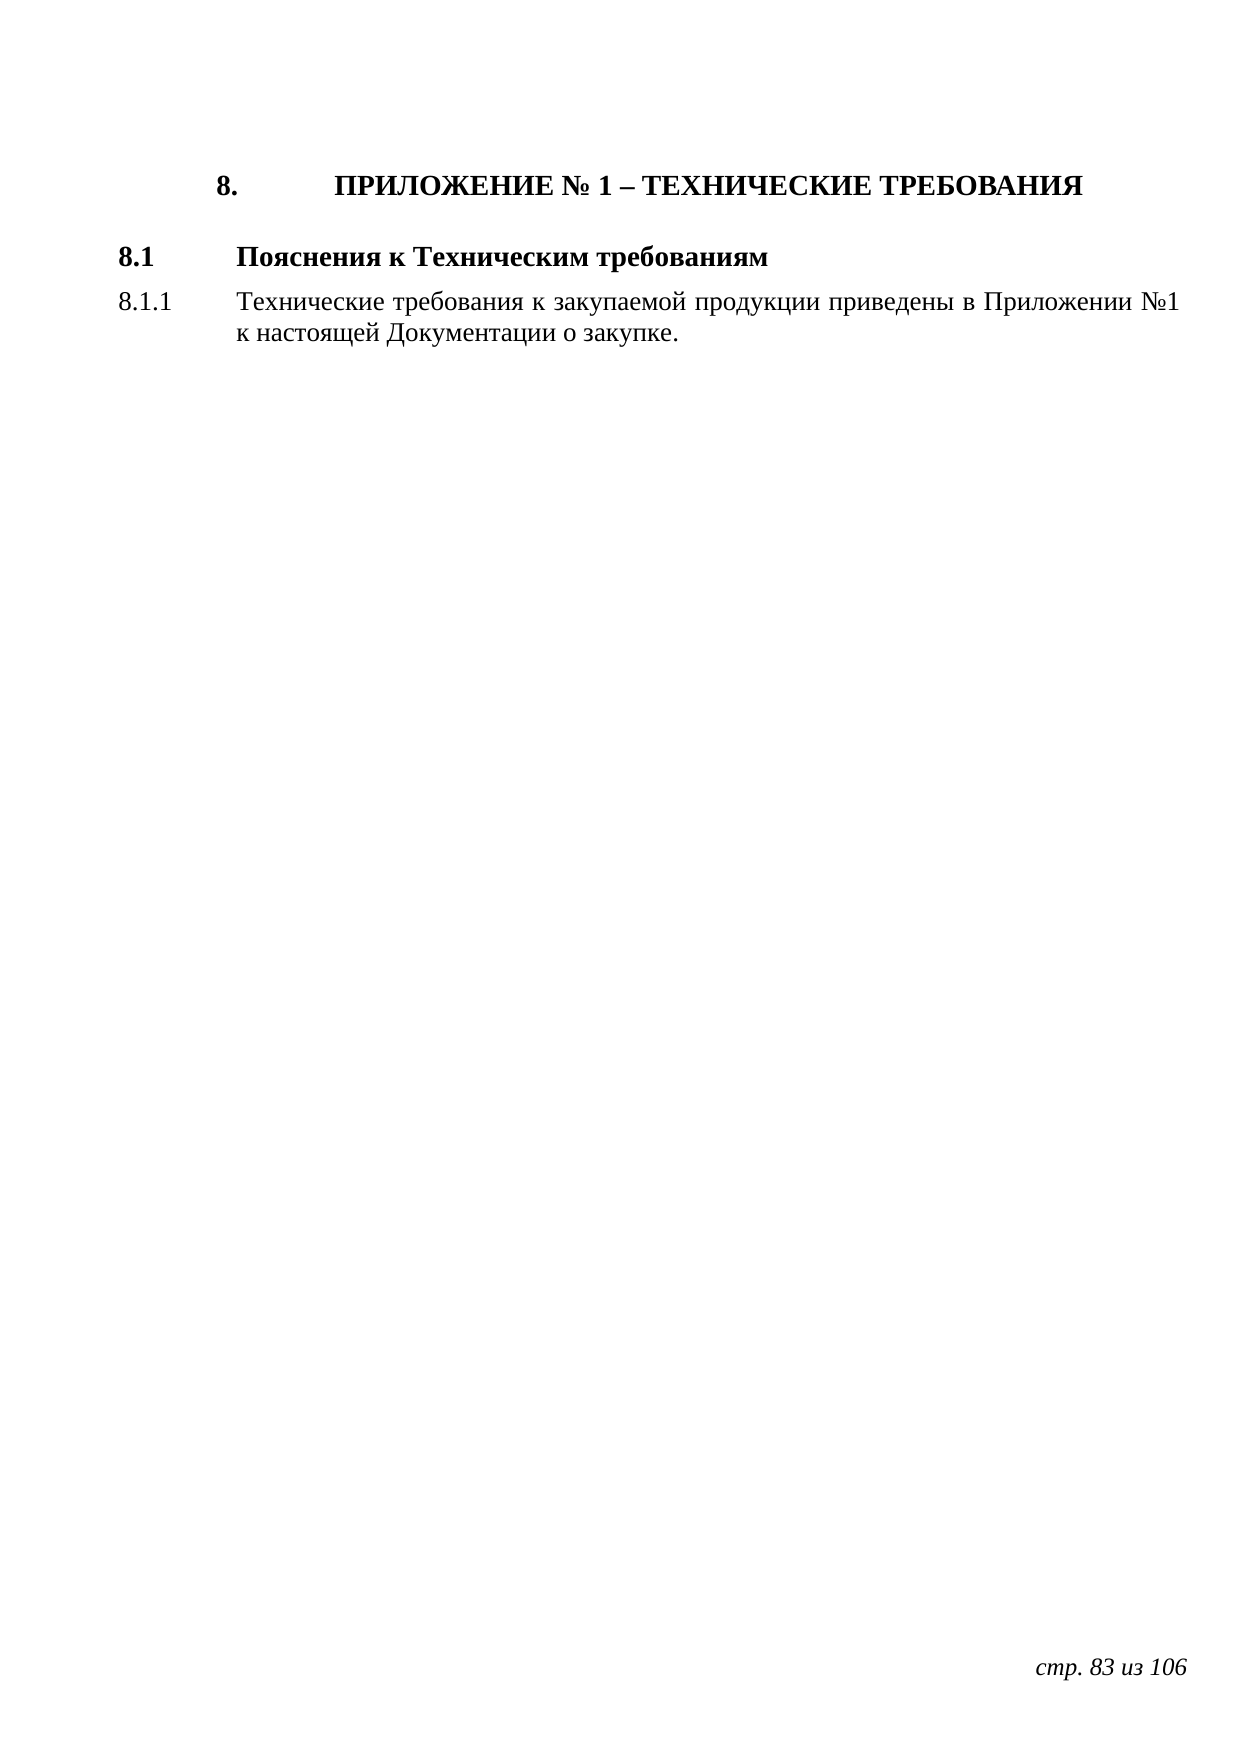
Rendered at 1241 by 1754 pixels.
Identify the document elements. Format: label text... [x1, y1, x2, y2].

subtitle ПРИЛОЖЕНИЕ № 1 – ТЕХНИЧЕСКИЕ ТРЕБОВАНИЯ [118, 168, 1181, 202]
subtitle Пояснения к Техническим требованиям [118, 239, 1181, 273]
list Технические требования к закупаемой продукции приведены в Приложении №1 к настоящей Документации о закупке. [118, 285, 1181, 347]
